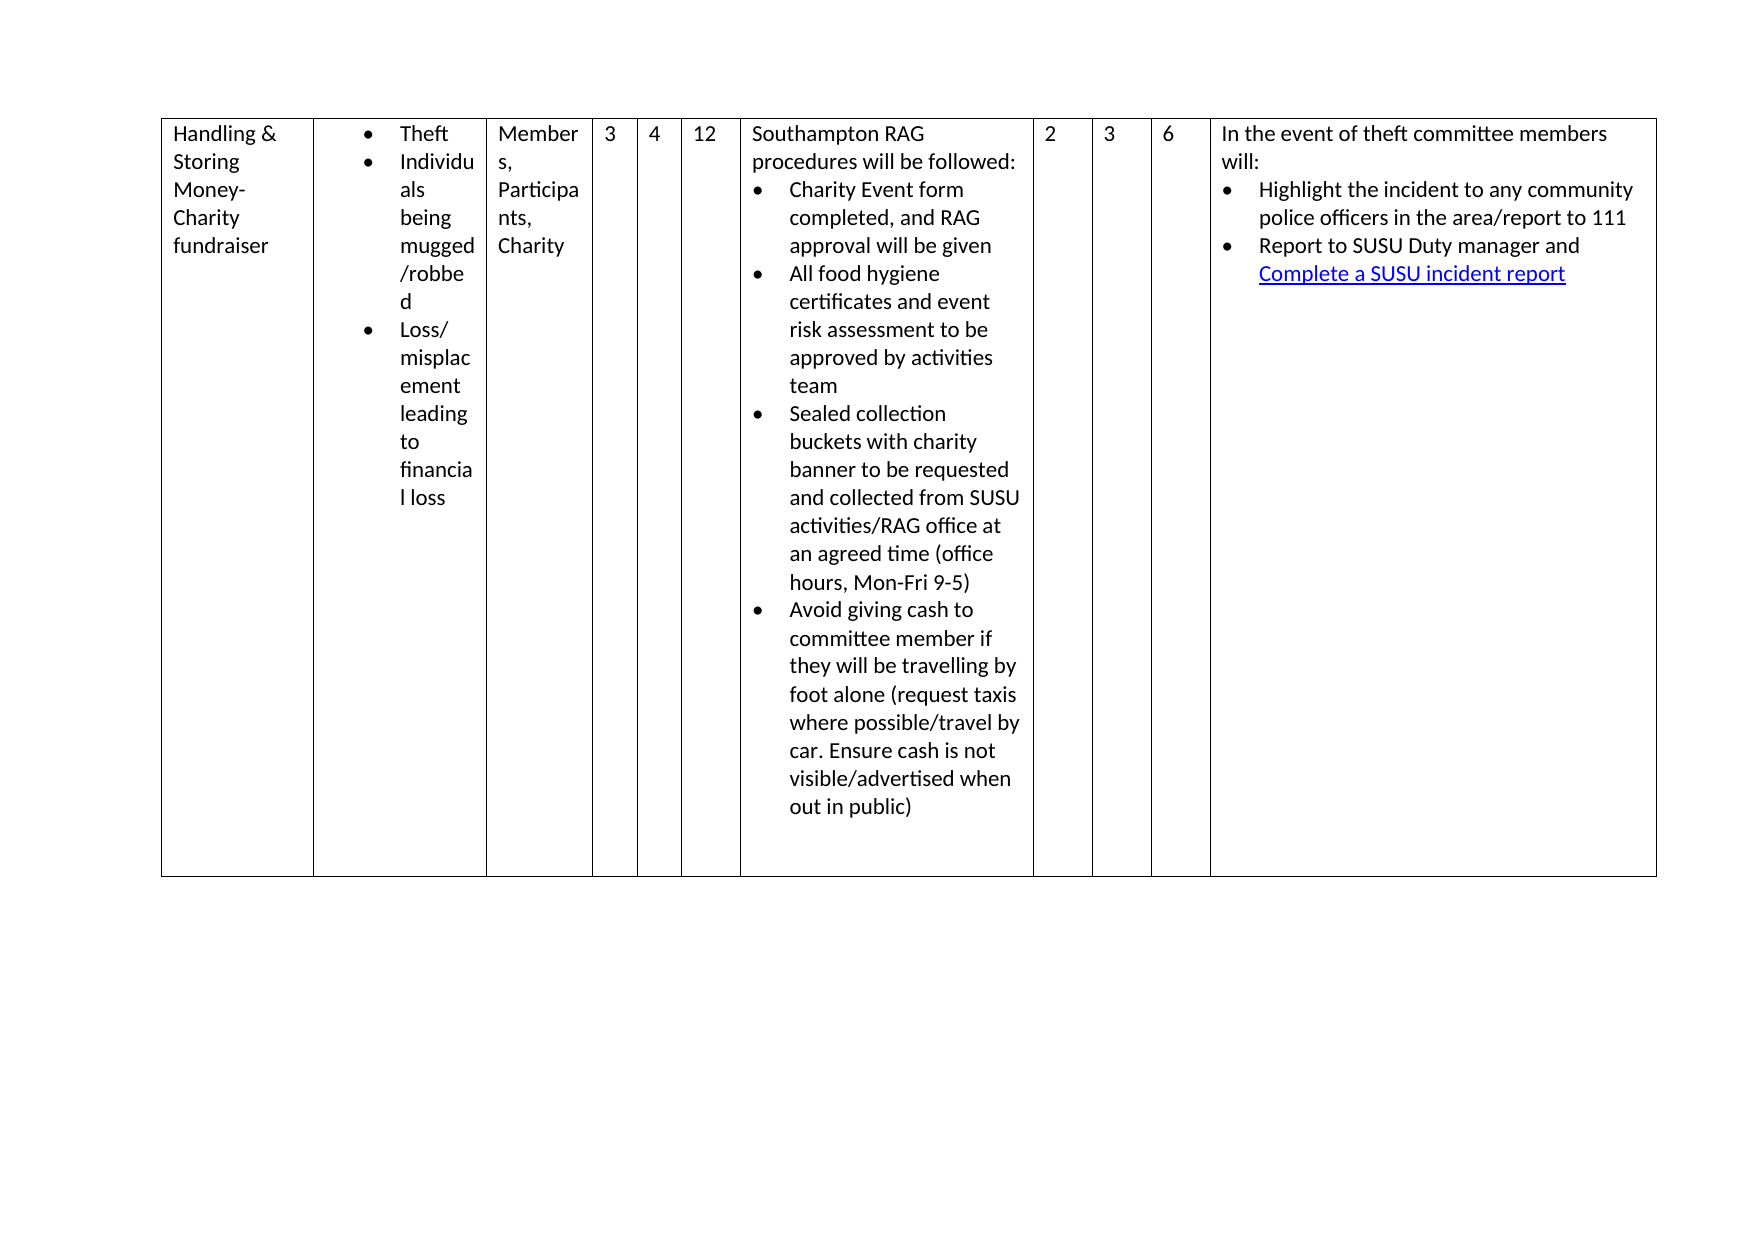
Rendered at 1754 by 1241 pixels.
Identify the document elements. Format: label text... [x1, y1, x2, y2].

table_cell 3 [1093, 119, 1151, 876]
table_cell 2 [1034, 119, 1092, 876]
table_cell 3 [593, 119, 637, 876]
table_cell 12 [682, 119, 740, 876]
table_cell Theft Individuals being mugged/robbed Loss/misplacement leading to financial loss [314, 119, 486, 876]
table_cell 4 [638, 119, 681, 876]
table_cell Handling & Storing Money- Charity fundraiser [162, 119, 313, 876]
table_cell 6 [1152, 119, 1210, 876]
table_cell Members, Participants, Charity [487, 119, 592, 876]
table_cell In the event of theft committee members will: Highlight the incident to any community police officers in the area/report to 111 Report to SUSU Duty manager and Complete a SUSU incident report [1211, 119, 1656, 876]
table_cell Southampton RAG procedures will be followed: Charity Event form completed, and RAG approval will be given All food hygiene certificates and event risk assessment to be approved by activities team Sealed collection buckets with charity banner to be requested and collected from SUSU activities/RAG office at an agreed time (office hours, Mon-Fri 9-5) Avoid giving cash to committee member if they will be travelling by foot alone (request taxis where possible/travel by car. Ensure cash is not visible/advertised when out in public) [741, 119, 1033, 876]
